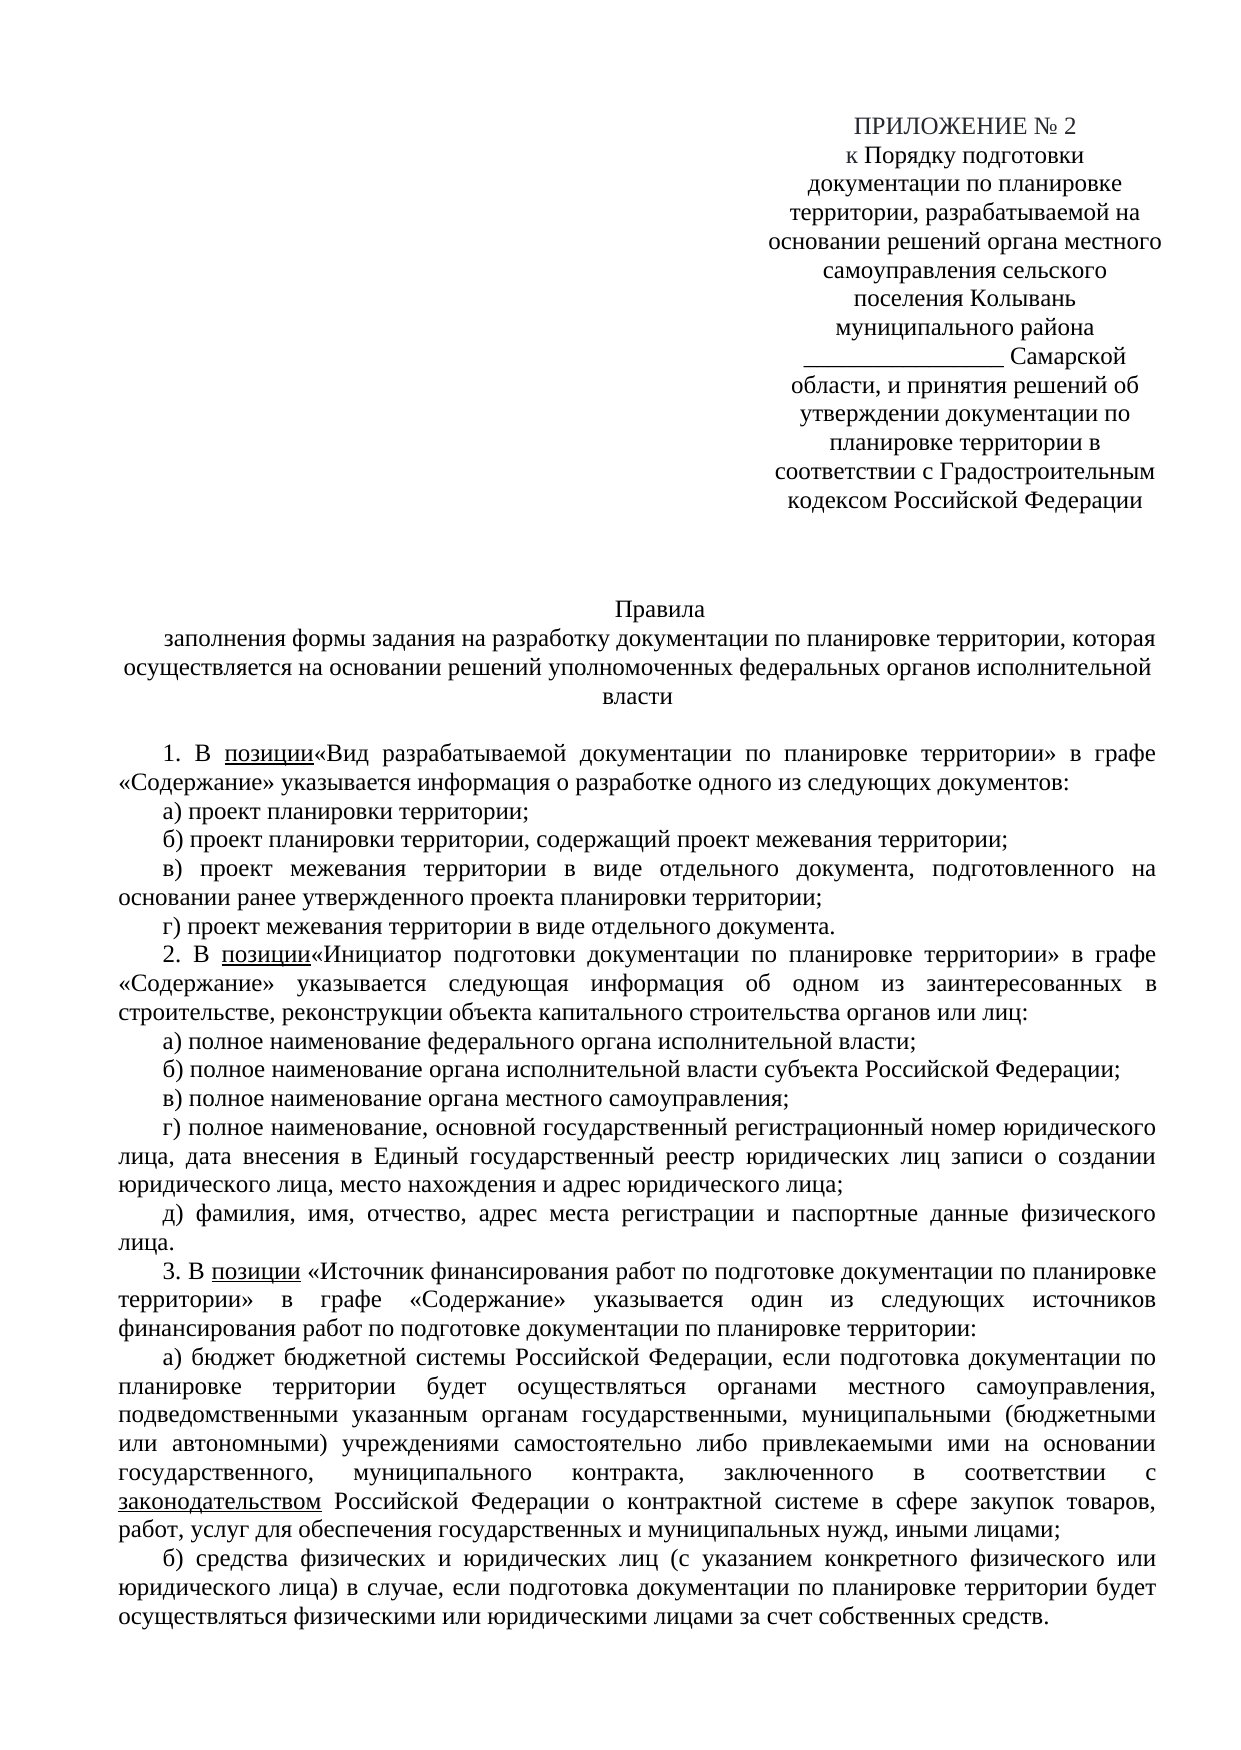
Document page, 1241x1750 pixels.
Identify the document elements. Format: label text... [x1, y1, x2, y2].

text заполнения формы задания на разработку документации по планировке территории, которая осуществляется на основании решений уполномоченных федеральных органов исполнительной власти [118, 623, 1157, 709]
text а) полное наименование федерального органа исполнительной власти; [118, 1026, 1157, 1054]
text д) фамилия, имя, отчество, адрес места регистрации и паспортные данные физического лица. [118, 1198, 1157, 1256]
text 1. В позиции«Вид разрабатываемой документации по планировке территории» в графе «Содержание» указывается информация о разработке одного из следующих документов: [118, 738, 1157, 796]
text б) проект планировки территории, содержащий проект межевания территории; [118, 824, 1157, 853]
text в) полное наименование органа местного самоуправления; [118, 1083, 1157, 1112]
text Правила [118, 594, 1157, 623]
text 3. В позиции «Источник финансирования работ по подготовке документации по планировке территории» в графе «Содержание» указывается один из следующих источников финансирования работ по подготовке документации по планировке территории: [118, 1256, 1157, 1342]
text ПРИЛОЖЕНИЕ № 2 к Порядку подготовки документации по планировке территории, разрабатываемой на основании решений органа местного самоуправления сельского поселения Колывань муниципального района ________________ Самарской области, и принятия решений об утверждении документации по планировке территории в соответствии с Градостроительным кодексом Российской Федерации [768, 111, 1162, 513]
text а) бюджет бюджетной системы Российской Федерации, если подготовка документации по планировке территории будет осуществляться органами местного самоуправления, подведомственными указанным органам государственными, муниципальными (бюджетными или автономными) учреждениями самостоятельно либо привлекаемыми ими на основании государственного, муниципального контракта, заключенного в соответствии с законодательством Российской Федерации о контрактной системе в сфере закупок товаров, работ, услуг для обеспечения государственных и муниципальных нужд, иными лицами; [118, 1342, 1157, 1543]
text 2. В позиции«Инициатор подготовки документации по планировке территории» в графе «Содержание» указывается следующая информация об одном из заинтересованных в строительстве, реконструкции объекта капитального строительства органов или лиц: [118, 939, 1157, 1026]
text б) средства физических и юридических лиц (с указанием конкретного физического или юридического лица) в случае, если подготовка документации по планировке территории будет осуществляться физическими или юридическими лицами за счет собственных средств. [118, 1543, 1157, 1629]
text а) проект планировки территории; [118, 796, 1157, 824]
text г) проект межевания территории в виде отдельного документа. [118, 911, 1157, 939]
text б) полное наименование органа исполнительной власти субъекта Российской Федерации; [118, 1054, 1157, 1083]
text г) полное наименование, основной государственный регистрационный номер юридического лица, дата внесения в Единый государственный реестр юридических лиц записи о создании юридического лица, место нахождения и адрес юридического лица; [118, 1112, 1157, 1198]
text в) проект межевания территории в виде отдельного документа, подготовленного на основании ранее утвержденного проекта планировки территории; [118, 853, 1157, 911]
